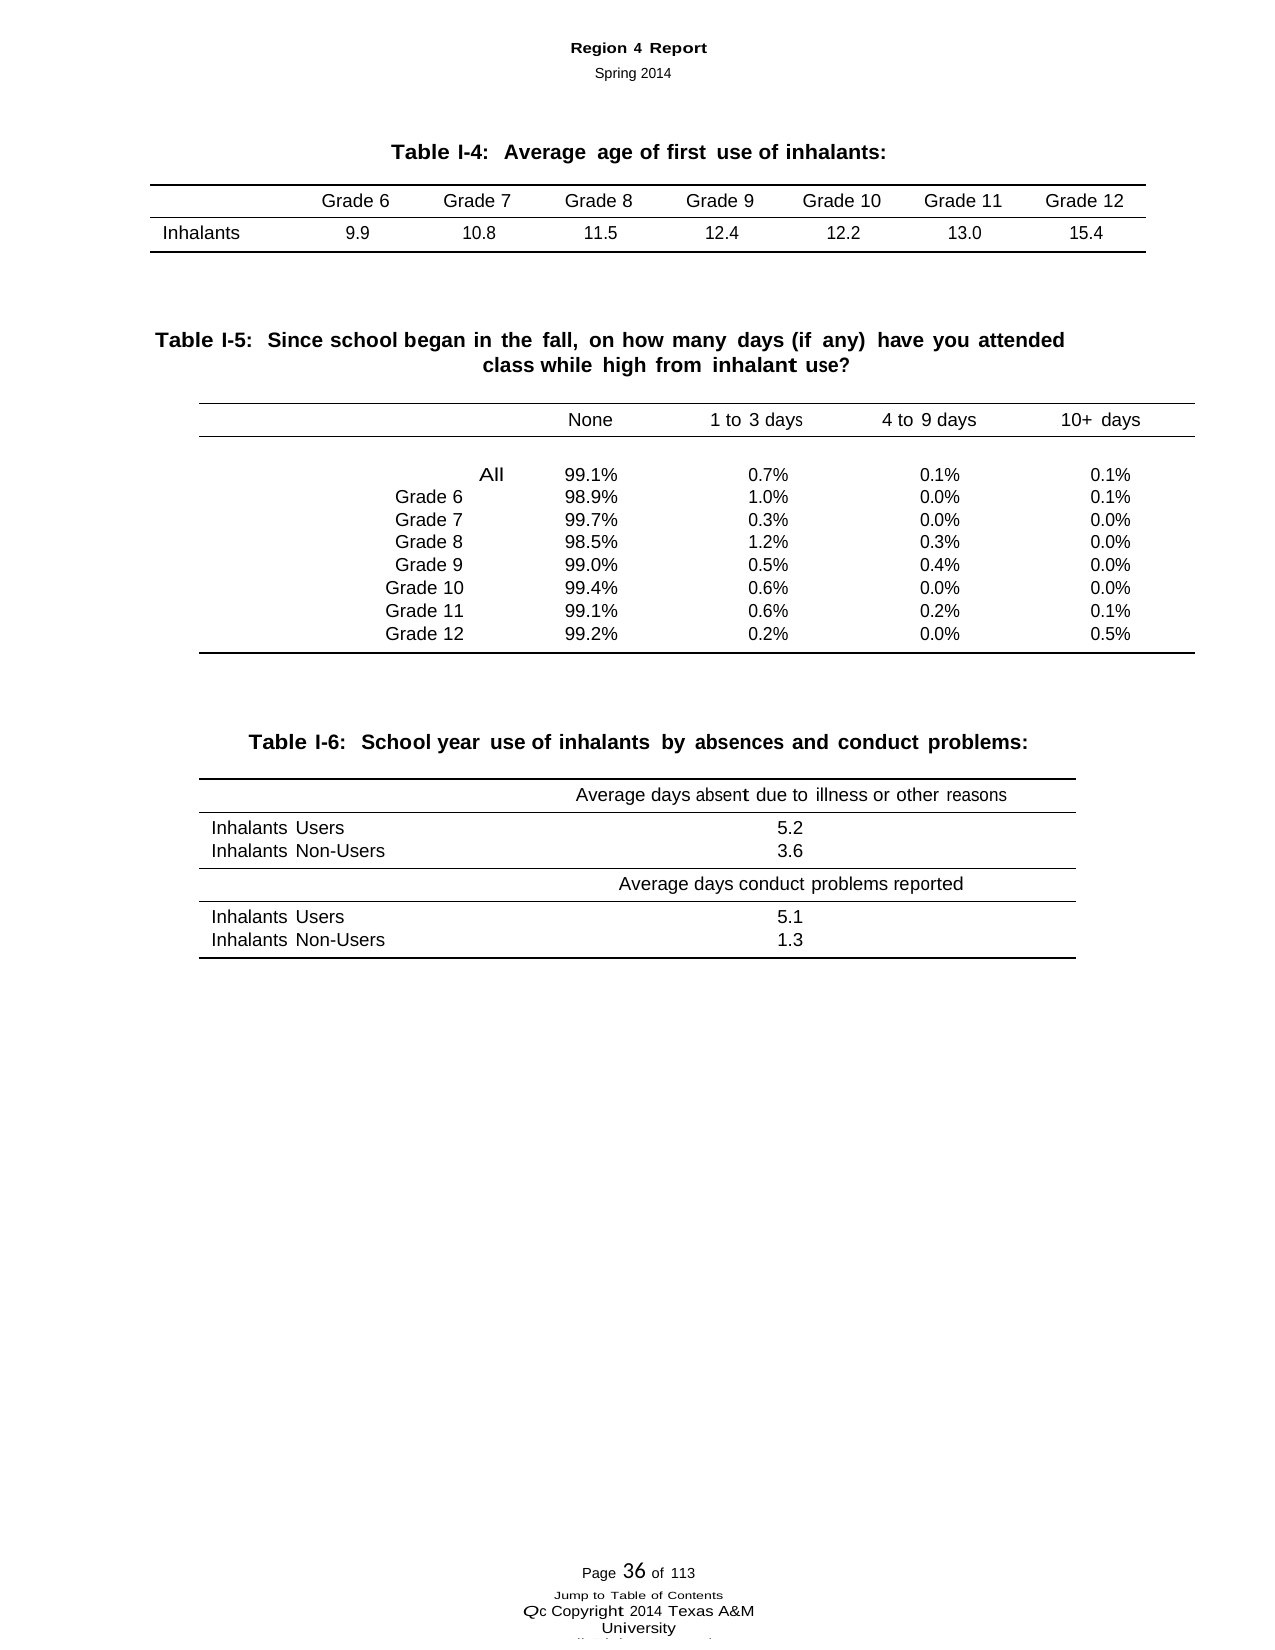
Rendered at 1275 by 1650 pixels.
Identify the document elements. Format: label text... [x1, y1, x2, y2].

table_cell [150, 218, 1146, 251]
text Inhalants Non-Users 1.3 [211, 929, 1137, 951]
text Average days absent due to illness or other reasons [572, 784, 1011, 805]
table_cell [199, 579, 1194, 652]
text Inhalants Users 5.2 [211, 817, 1137, 839]
text Table I-6: School year use of inhalants by absences and conduct problems: [248, 729, 1137, 753]
text Inhalants Users 5.1 [211, 906, 1137, 928]
text Average days conduct problems reported [614, 873, 968, 895]
text Inhalants Non-Users 3.6 [211, 840, 1137, 861]
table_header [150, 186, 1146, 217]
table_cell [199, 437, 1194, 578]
text Table I-5: Since school began in the fall, on how many days (if any) have you attended class while high from inhalant use? [155, 328, 1126, 377]
text Table I-4: Average age of first use of inhalants: [391, 140, 1137, 164]
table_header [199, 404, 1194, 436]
